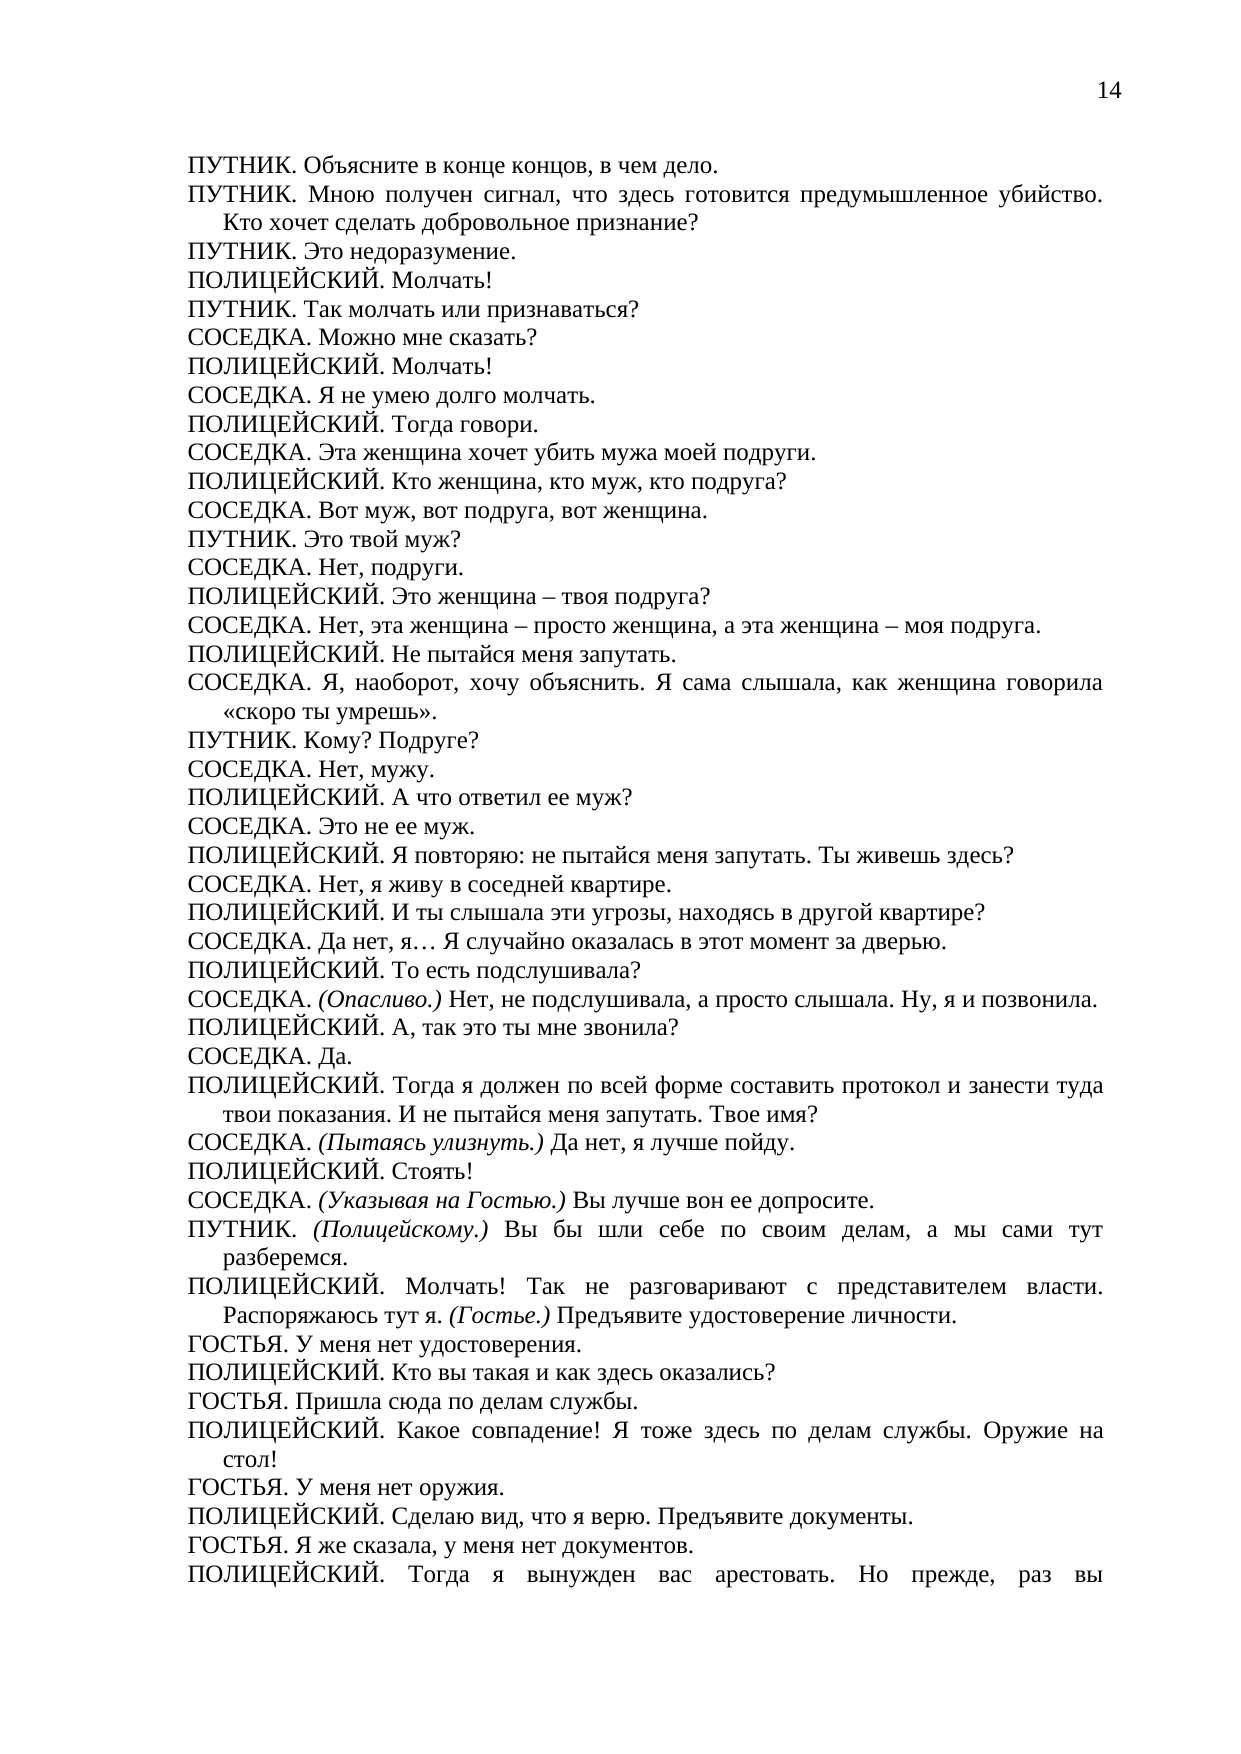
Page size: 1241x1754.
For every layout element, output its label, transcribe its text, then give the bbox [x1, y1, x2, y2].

text ПУТНИК. Это недоразумение. [187, 236, 1104, 265]
text ПОЛИЦЕЙСКИЙ. А, так это ты мне звонила? [187, 1012, 1104, 1041]
text СОСЕДКА. Да. [187, 1041, 1104, 1070]
text ПОЛИЦЕЙСКИЙ. Молчать! [187, 351, 1104, 380]
text ПОЛИЦЕЙСКИЙ. Молчать! Так не разговаривают с представителем власти. Распоряжаюсь тут я. (Гостье.) Предъявите удостоверение личности. [187, 1271, 1104, 1329]
text ПОЛИЦЕЙСКИЙ. Тогда говори. [187, 409, 1104, 437]
text СОСЕДКА. (Пытаясь улизнуть.) Да нет, я лучше пойду. [187, 1127, 1104, 1156]
text ПОЛИЦЕЙСКИЙ. Какое совпадение! Я тоже здесь по делам службы. Оружие на стол! [187, 1415, 1104, 1472]
text ПОЛИЦЕЙСКИЙ. Тогда я должен по всей форме составить протокол и занести туда твои показания. И не пытайся меня запутать. Твое имя? [187, 1070, 1104, 1127]
text ПУТНИК. Кому? Подруге? [187, 725, 1104, 754]
text ПУТНИК. Так молчать или признаваться? [187, 294, 1104, 322]
text СОСЕДКА. (Указывая на Гостью.) Вы лучше вон ее допросите. [187, 1185, 1104, 1214]
text СОСЕДКА. Да нет, я… Я случайно оказалась в этот момент за дверью. [187, 926, 1104, 955]
text ПОЛИЦЕЙСКИЙ. Сделаю вид, что я верю. Предъявите документы. [187, 1501, 1104, 1530]
text СОСЕДКА. Нет, эта женщина – просто женщина, а эта женщина – моя подруга. [187, 610, 1104, 639]
text ПОЛИЦЕЙСКИЙ. Стоять! [187, 1156, 1104, 1185]
text ГОСТЬЯ. У меня нет оружия. [187, 1472, 1104, 1501]
text СОСЕДКА. Можно мне сказать? [187, 322, 1104, 351]
text СОСЕДКА. Я не умею долго молчать. [187, 380, 1104, 409]
text ПУТНИК. Мною получен сигнал, что здесь готовится предумышленное убийство. Кто хочет сделать добровольное признание? [187, 179, 1104, 236]
text ГОСТЬЯ. Я же сказала, у меня нет документов. [187, 1530, 1104, 1559]
text ГОСТЬЯ. Пришла сюда по делам службы. [187, 1386, 1104, 1415]
text ПУТНИК. Объясните в конце концов, в чем дело. [187, 150, 1104, 179]
text ПОЛИЦЕЙСКИЙ. И ты слышала эти угрозы, находясь в другой квартире? [187, 897, 1104, 926]
text СОСЕДКА. Это не ее муж. [187, 811, 1104, 840]
text ГОСТЬЯ. У меня нет удостоверения. [187, 1329, 1104, 1357]
text СОСЕДКА. Нет, мужу. [187, 754, 1104, 782]
text СОСЕДКА. Нет, подруги. [187, 552, 1104, 581]
text ПУТНИК. (Полицейскому.) Вы бы шли себе по своим делам, а мы сами тут разберемся. [187, 1214, 1104, 1271]
text СОСЕДКА. Эта женщина хочет убить мужа моей подруги. [187, 437, 1104, 466]
text ПОЛИЦЕЙСКИЙ. А что ответил ее муж? [187, 782, 1104, 811]
text ПОЛИЦЕЙСКИЙ. Это женщина – твоя подруга? [187, 581, 1104, 610]
text ПОЛИЦЕЙСКИЙ. То есть подслушивала? [187, 955, 1104, 984]
text ПОЛИЦЕЙСКИЙ. Я повторяю: не пытайся меня запутать. Ты живешь здесь? [187, 840, 1104, 869]
text ПУТНИК. Это твой муж? [187, 524, 1104, 552]
text СОСЕДКА. Вот муж, вот подруга, вот женщина. [187, 495, 1104, 524]
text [187, 1559, 1104, 1587]
text ПОЛИЦЕЙСКИЙ. Не пытайся меня запутать. [187, 639, 1104, 667]
text ПОЛИЦЕЙСКИЙ. Молчать! [187, 265, 1104, 294]
text СОСЕДКА. Я, наоборот, хочу объяснить. Я сама слышала, как женщина говорила «скоро ты умрешь». [187, 667, 1104, 725]
text ПОЛИЦЕЙСКИЙ. Кто женщина, кто муж, кто подруга? [187, 466, 1104, 495]
text СОСЕДКА. Нет, я живу в соседней квартире. [187, 869, 1104, 897]
text ПОЛИЦЕЙСКИЙ. Кто вы такая и как здесь оказались? [187, 1357, 1104, 1386]
text СОСЕДКА. (Опасливо.) Нет, не подслушивала, а просто слышала. Ну, я и позвонила. [187, 984, 1104, 1012]
